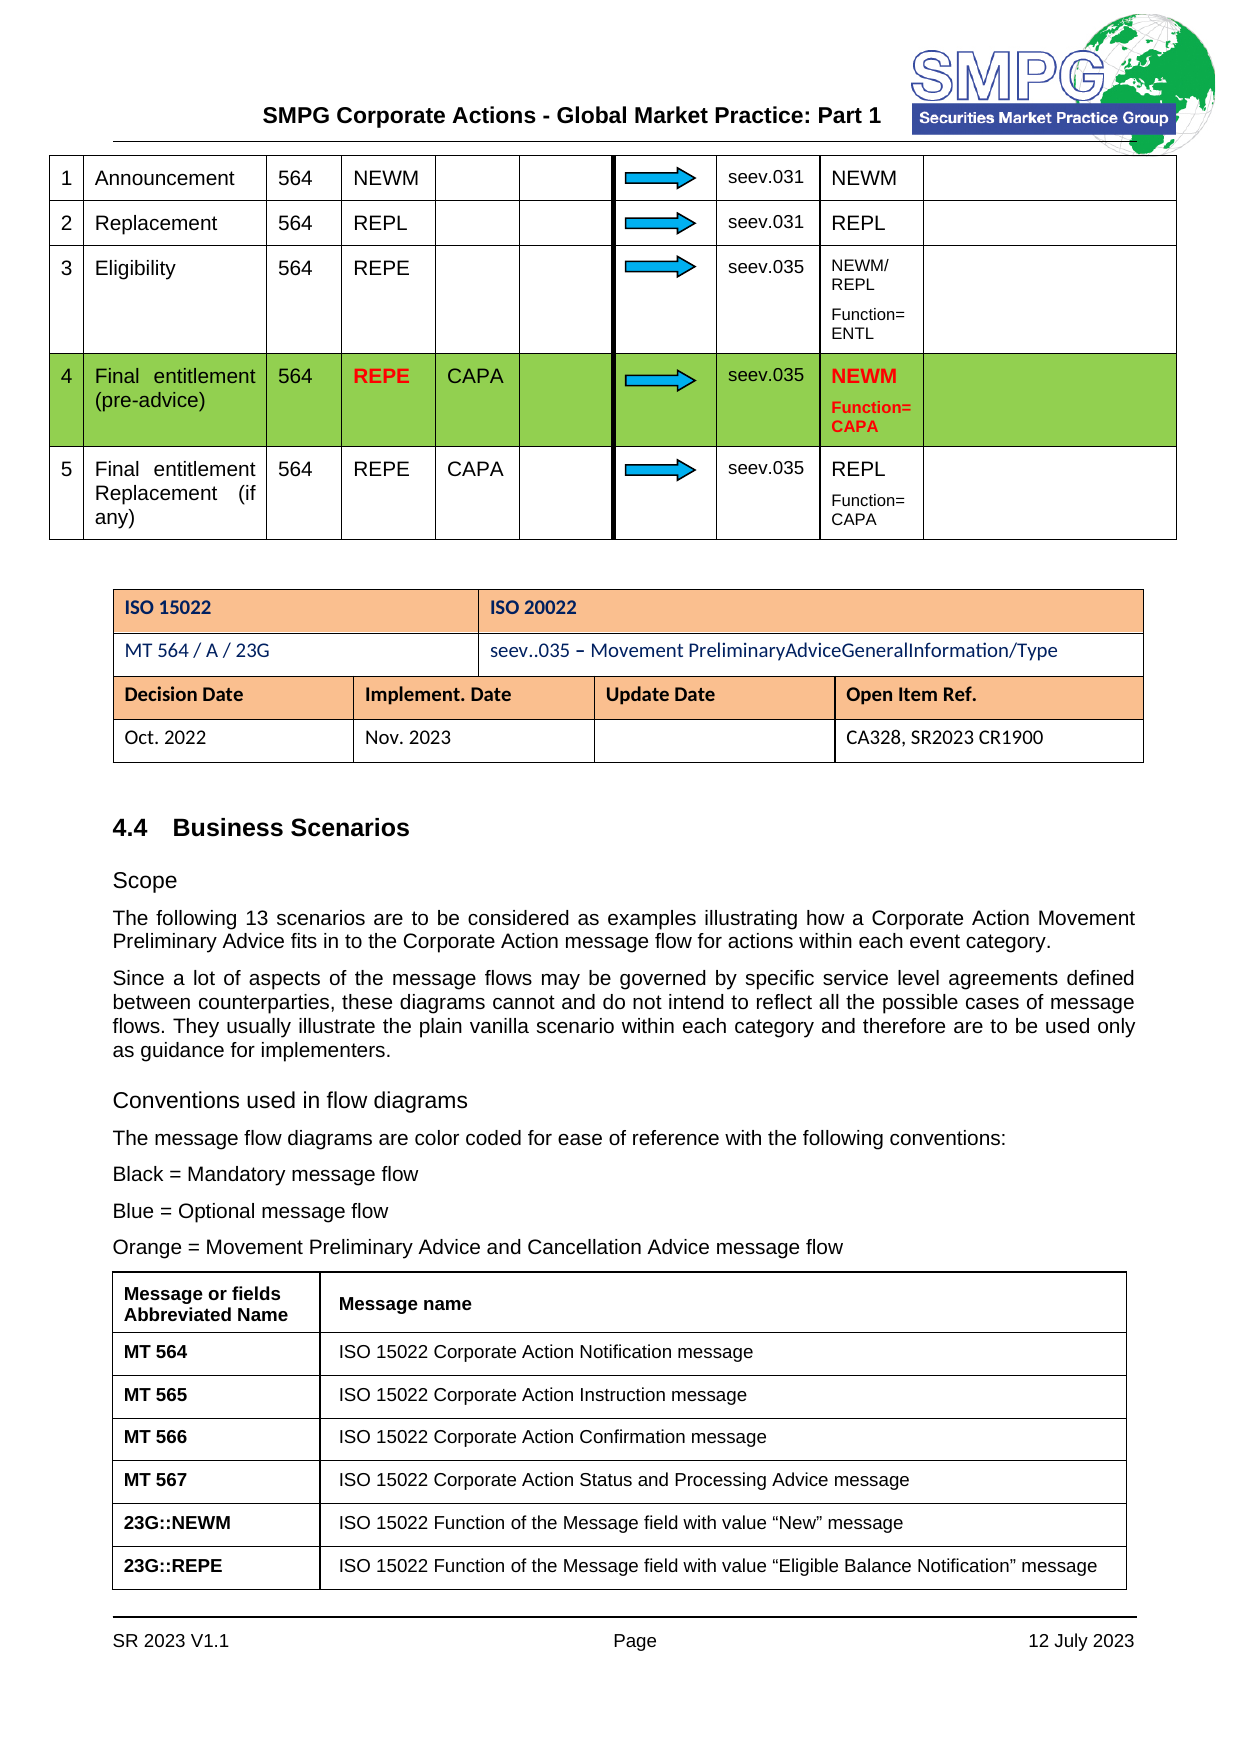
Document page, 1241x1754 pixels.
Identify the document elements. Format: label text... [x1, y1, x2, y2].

subtitle Business Scenarios [112, 813, 1137, 842]
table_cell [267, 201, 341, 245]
text The following 13 scenarios are to be considered as examples illustrating how a Corporate Action Movement Preliminary Advice fits in to the Corporate Action message flow for actions within each event category. [112, 905, 1137, 953]
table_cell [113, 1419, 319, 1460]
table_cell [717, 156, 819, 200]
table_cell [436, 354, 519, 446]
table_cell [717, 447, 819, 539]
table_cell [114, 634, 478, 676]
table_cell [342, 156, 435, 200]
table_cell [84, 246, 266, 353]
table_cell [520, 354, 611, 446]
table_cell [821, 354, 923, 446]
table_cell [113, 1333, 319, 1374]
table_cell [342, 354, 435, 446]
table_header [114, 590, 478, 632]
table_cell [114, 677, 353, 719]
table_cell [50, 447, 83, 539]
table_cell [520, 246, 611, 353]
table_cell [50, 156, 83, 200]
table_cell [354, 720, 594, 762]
subtitle Conventions used in flow diagrams [112, 1087, 1137, 1113]
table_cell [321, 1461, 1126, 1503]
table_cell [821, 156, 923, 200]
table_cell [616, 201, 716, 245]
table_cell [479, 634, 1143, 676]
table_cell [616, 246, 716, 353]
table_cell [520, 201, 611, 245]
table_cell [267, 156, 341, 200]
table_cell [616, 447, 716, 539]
text Orange = Movement Preliminary Advice and Cancellation Advice message flow [112, 1235, 1137, 1259]
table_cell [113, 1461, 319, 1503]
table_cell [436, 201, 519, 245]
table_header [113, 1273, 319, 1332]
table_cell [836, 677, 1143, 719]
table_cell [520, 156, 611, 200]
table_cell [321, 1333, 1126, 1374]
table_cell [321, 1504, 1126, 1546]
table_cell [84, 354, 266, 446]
text The message flow diagrams are color coded for ease of reference with the following conventions: [112, 1126, 1137, 1149]
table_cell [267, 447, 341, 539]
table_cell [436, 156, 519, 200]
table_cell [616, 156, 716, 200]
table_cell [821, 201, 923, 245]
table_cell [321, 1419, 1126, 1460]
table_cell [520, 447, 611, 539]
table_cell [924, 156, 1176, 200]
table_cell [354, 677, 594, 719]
text Since a lot of aspects of the message flows may be governed by specific service level agreements defined between counterparties, these diagrams cannot and do not intend to reflect all the possible cases of message flows. They usually illustrate the plain vanilla scenario within each category and therefore are to be used only as guidance for implementers. [112, 966, 1137, 1062]
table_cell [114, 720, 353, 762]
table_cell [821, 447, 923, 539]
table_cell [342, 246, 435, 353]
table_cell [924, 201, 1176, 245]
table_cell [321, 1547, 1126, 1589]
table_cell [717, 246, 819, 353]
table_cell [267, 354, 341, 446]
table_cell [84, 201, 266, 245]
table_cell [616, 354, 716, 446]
text Black = Mandatory message flow [112, 1162, 1137, 1186]
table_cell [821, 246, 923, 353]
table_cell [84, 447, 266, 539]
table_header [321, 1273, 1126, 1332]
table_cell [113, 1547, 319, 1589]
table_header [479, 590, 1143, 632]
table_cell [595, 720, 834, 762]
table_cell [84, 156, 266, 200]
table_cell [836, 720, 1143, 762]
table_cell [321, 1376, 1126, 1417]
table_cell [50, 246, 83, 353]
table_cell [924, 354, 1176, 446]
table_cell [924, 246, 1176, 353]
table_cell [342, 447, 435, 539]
picture [911, 14, 1216, 157]
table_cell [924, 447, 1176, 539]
text Blue = Optional message flow [112, 1198, 1137, 1222]
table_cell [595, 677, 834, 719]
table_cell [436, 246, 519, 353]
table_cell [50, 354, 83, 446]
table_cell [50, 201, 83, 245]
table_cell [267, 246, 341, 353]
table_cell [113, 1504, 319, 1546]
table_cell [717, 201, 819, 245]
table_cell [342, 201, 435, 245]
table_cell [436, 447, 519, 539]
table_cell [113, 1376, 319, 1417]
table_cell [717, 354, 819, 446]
subtitle Scope [112, 867, 1137, 893]
